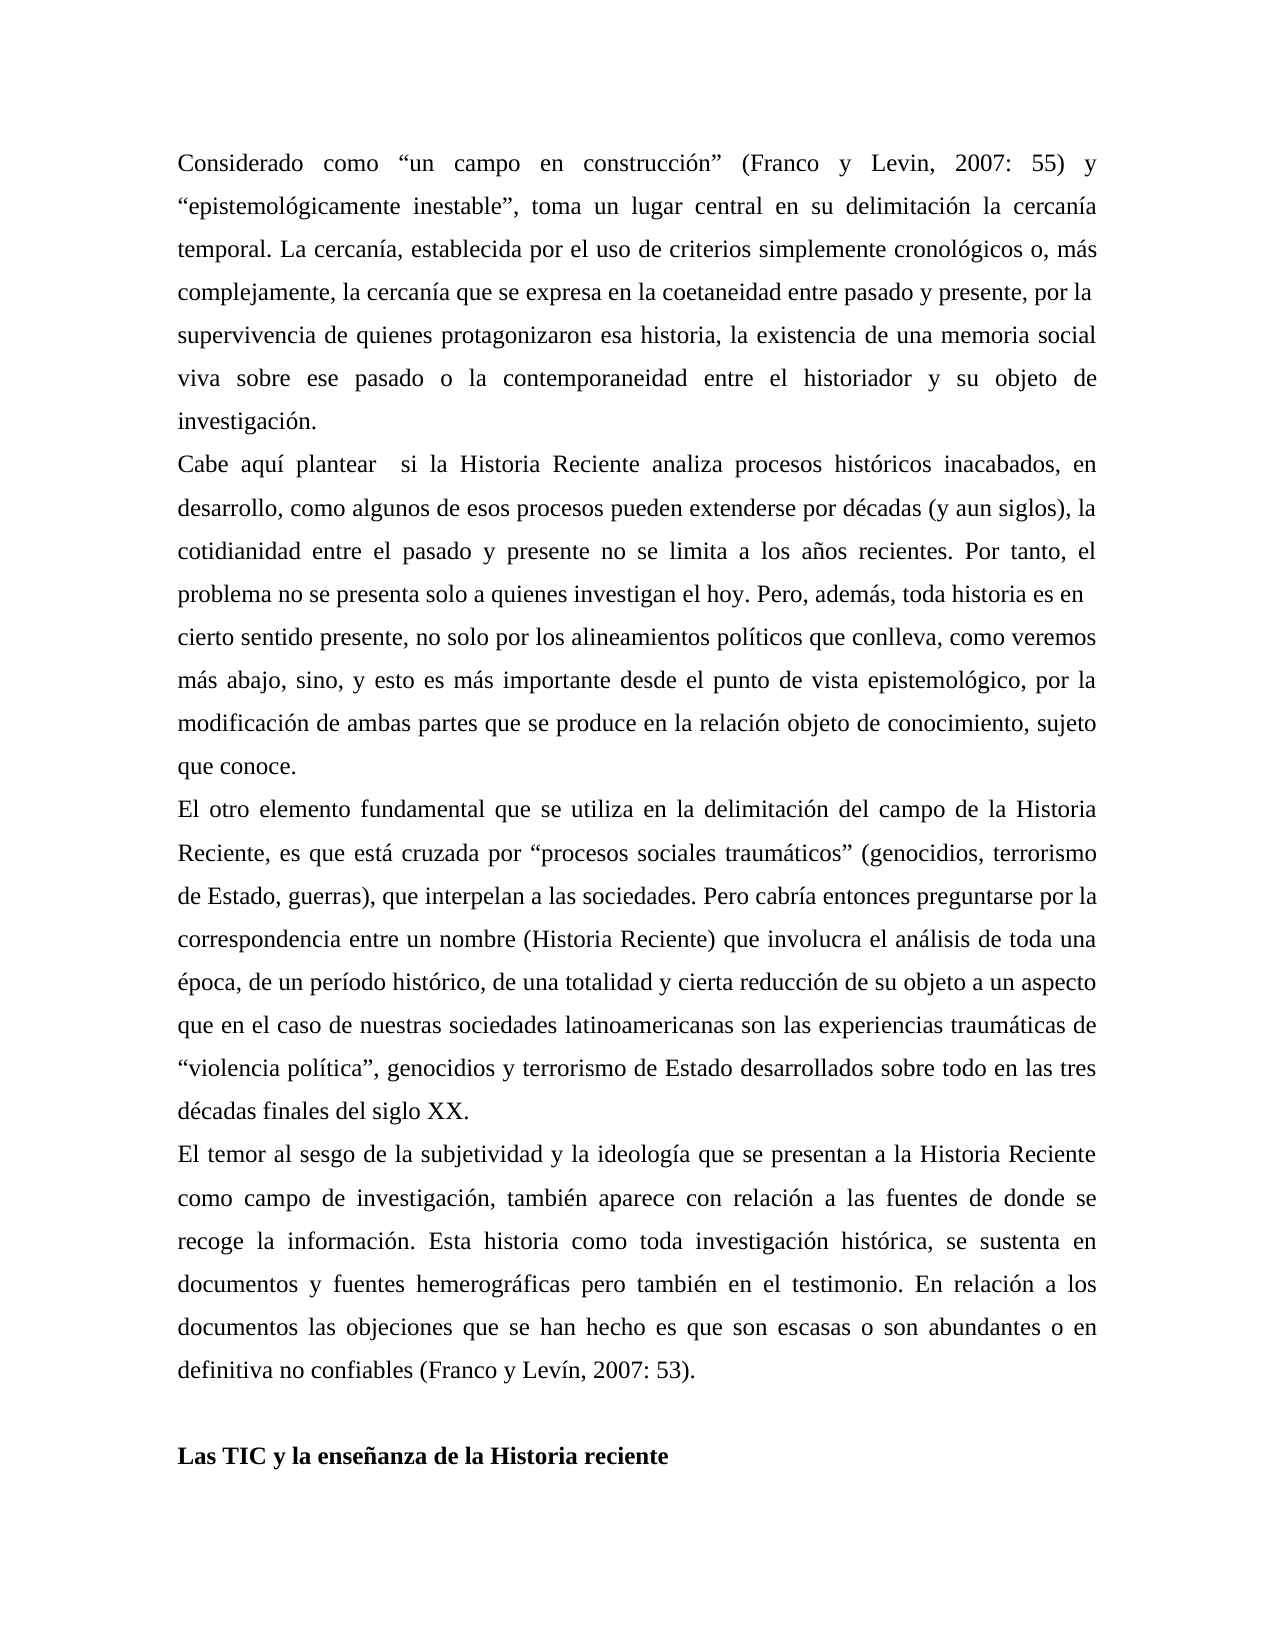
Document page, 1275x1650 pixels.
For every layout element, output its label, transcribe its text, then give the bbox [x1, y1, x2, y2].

text cierto sentido presente, no solo por los alineamientos políticos que conlleva, como veremos más abajo, sino, y esto es más importante desde el punto de vista epistemológico, por la modificación de ambas partes que se produce en la relación objeto de conocimiento, sujeto que conoce. [177, 622, 1098, 780]
text Cabe aquí plantear si la Historia Reciente analiza procesos históricos inacabados, en desarrollo, como algunos de esos procesos pueden extenderse por décadas (y aun siglos), la cotidianidad entre el pasado y presente no se limita a los años recientes. Por tanto, el problema no se presenta solo a quienes investigan el hoy. Pero, además, toda historia es en [177, 449, 1098, 608]
text Considerado como “un campo en construcción” (Franco y Levin, 2007: 55) y “epistemológicamente inestable”, toma un lugar central en su delimitación la cercanía temporal. La cercanía, establecida por el uso de criterios simplemente cronológicos o, más complejamente, la cercanía que se expresa en la coetaneidad entre pasado y presente, por la [177, 148, 1098, 306]
text El temor al sesgo de la subjetividad y la ideología que se presentan a la Historia Reciente como campo de investigación, también aparece con relación a las fuentes de donde se recoge la información. Esta historia como toda investigación histórica, se sustenta en documentos y fuentes hemerográficas pero también en el testimonio. En relación a los documentos las objeciones que se han hecho es que son escasas o son abundantes o en definitiva no confiables (Franco y Levín, 2007: 53). [177, 1139, 1098, 1384]
text Las TIC y la enseñanza de la Historia reciente [177, 1441, 1098, 1470]
text supervivencia de quienes protagonizaron esa historia, la existencia de una memoria social viva sobre ese pasado o la contemporaneidad entre el historiador y su objeto de investigación. [177, 320, 1098, 435]
text El otro elemento fundamental que se utiliza en la delimitación del campo de la Historia Reciente, es que está cruzada por “procesos sociales traumáticos” (genocidios, terrorismo de Estado, guerras), que interpelan a las sociedades. Pero cabría entonces preguntarse por la correspondencia entre un nombre (Historia Reciente) que involucra el análisis de toda una época, de un período histórico, de una totalidad y cierta reducción de su objeto a un aspecto que en el caso de nuestras sociedades latinoamericanas son las experiencias traumáticas de “violencia política”, genocidios y terrorismo de Estado desarrollados sobre todo en las tres décadas finales del siglo XX. [177, 794, 1098, 1125]
